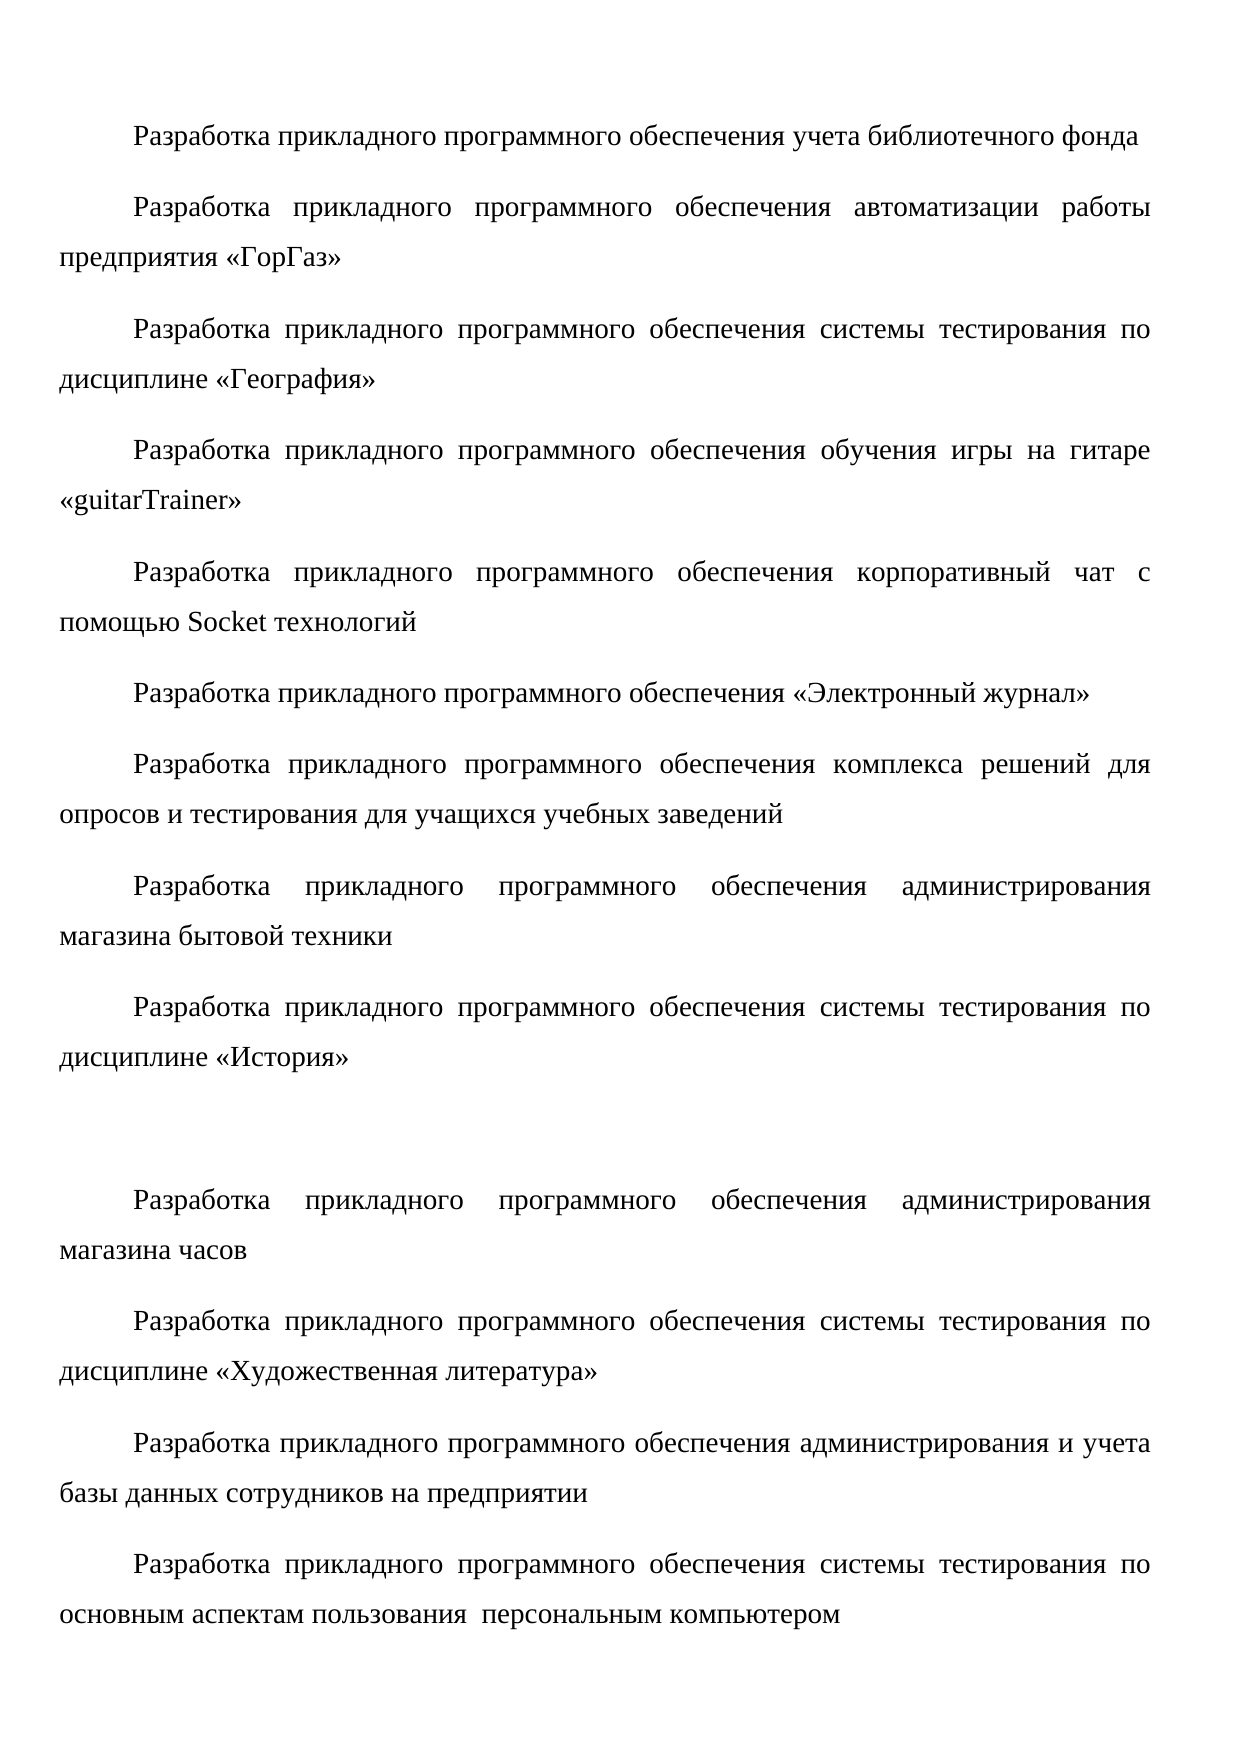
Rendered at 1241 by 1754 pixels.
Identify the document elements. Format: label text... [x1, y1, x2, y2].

text Разработка прикладного программного обеспечения системы тестирования по дисциплине «Художественная литература» [59, 1303, 1152, 1387]
text Разработка прикладного программного обеспечения обучения игры на гитаре «guitarTrainer» [59, 432, 1152, 516]
text Разработка прикладного программного обеспечения администрирования магазина часов [59, 1182, 1152, 1266]
text Разработка прикладного программного обеспечения учета библиотечного фонда [59, 118, 1152, 152]
text Разработка прикладного программного обеспечения администрирования магазина бытовой техники [59, 868, 1152, 952]
text Разработка прикладного программного обеспечения комплекса решений для опросов и тестирования для учащихся учебных заведений [59, 746, 1152, 830]
text Разработка прикладного программного обеспечения системы тестирования по дисциплине «История» [59, 989, 1152, 1073]
text Разработка прикладного программного обеспечения корпоративный чат с помощью Socket технологий [59, 554, 1152, 637]
text Разработка прикладного программного обеспечения автоматизации работы предприятия «ГорГаз» [59, 189, 1152, 273]
text Разработка прикладного программного обеспечения «Электронный журнал» [59, 675, 1152, 709]
text Разработка прикладного программного обеспечения системы тестирования по дисциплине «География» [59, 311, 1152, 394]
text Разработка прикладного программного обеспечения администрирования и учета базы данных сотрудников на предприятии [59, 1425, 1152, 1508]
text Разработка прикладного программного обеспечения системы тестирования по основным аспектам пользования персональным компьютером [59, 1546, 1152, 1630]
